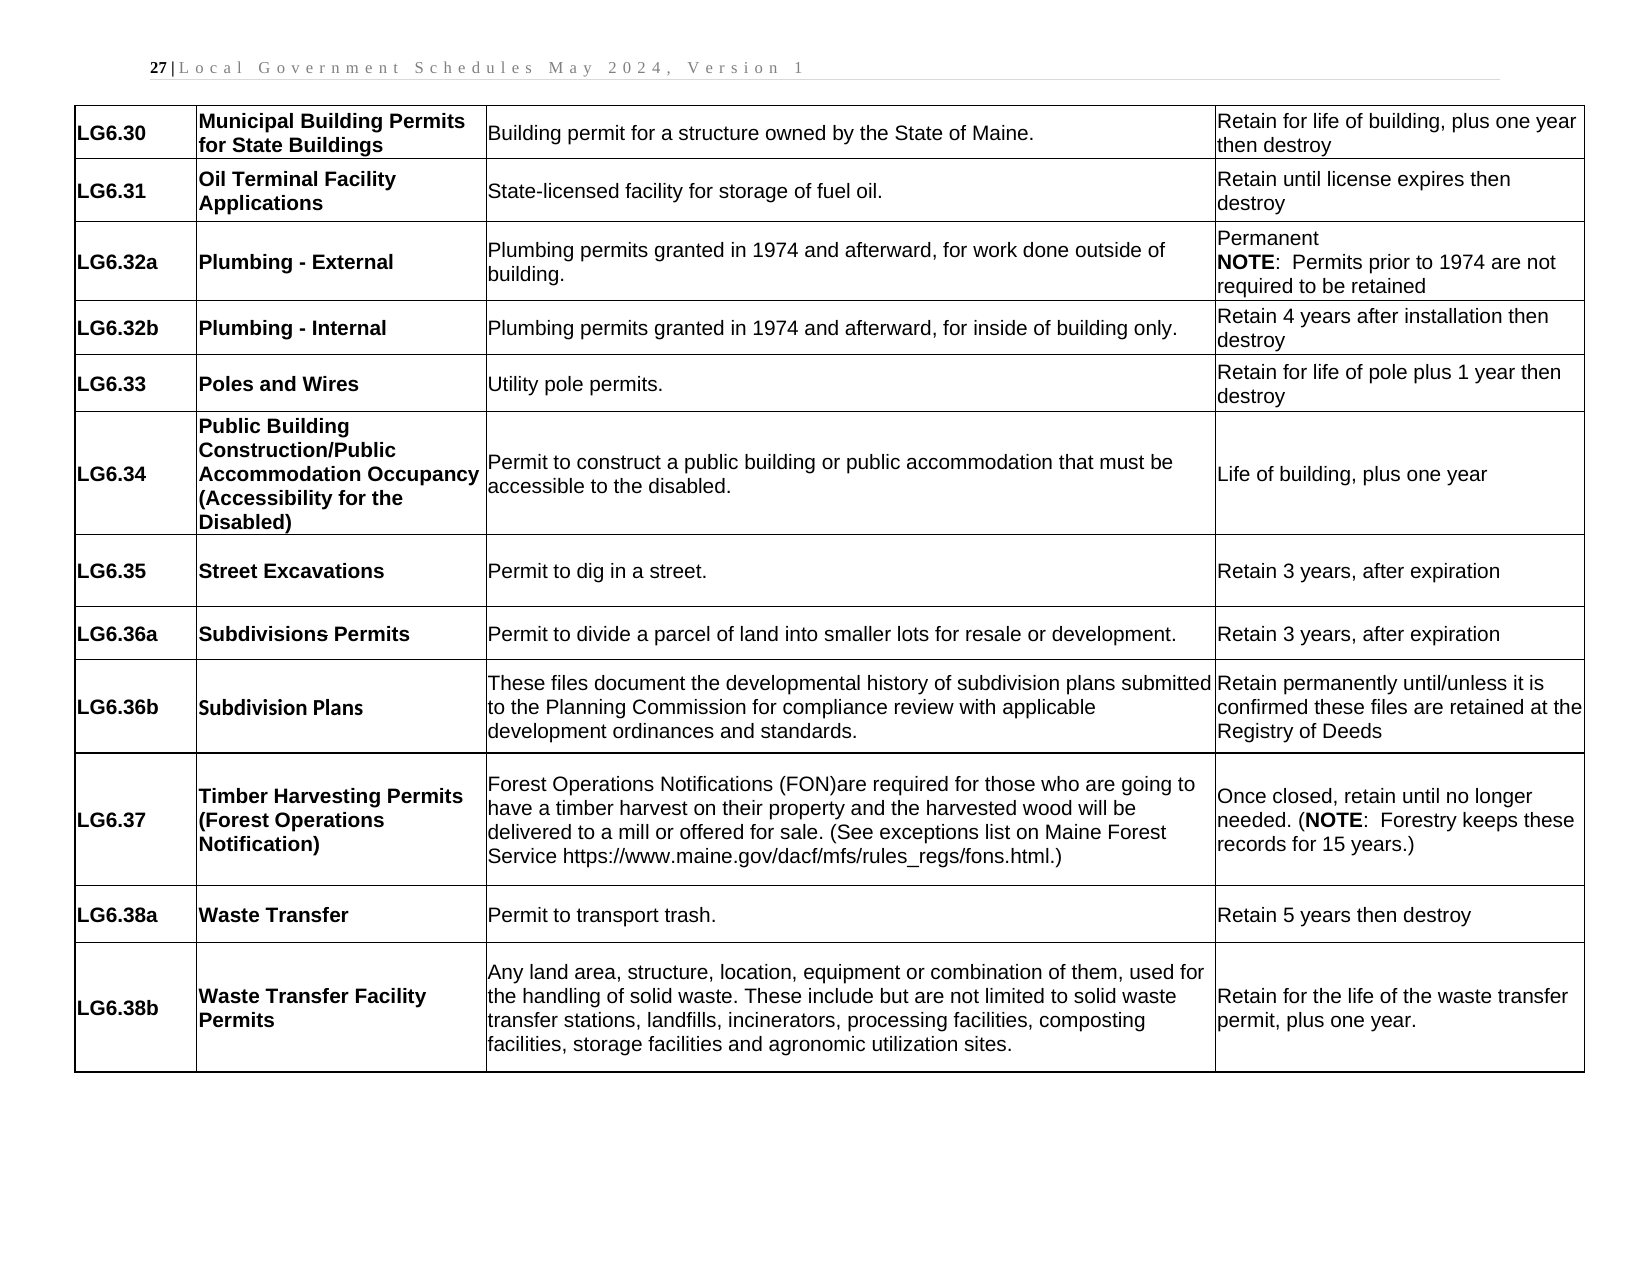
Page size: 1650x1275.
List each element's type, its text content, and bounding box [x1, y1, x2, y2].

table_cell Life of building, plus one year [1216, 412, 1584, 534]
table_cell LG6.38b [76, 943, 196, 1071]
table_cell LG6.34 [76, 412, 196, 534]
table_cell State-licensed facility for storage of fuel oil. [487, 159, 1215, 221]
table_cell Permanent NOTE: Permits prior to 1974 are not required to be retained [1216, 222, 1584, 300]
table_cell Retain 5 years then destroy [1216, 886, 1584, 942]
table_cell Public Building Construction/Public Accommodation Occupancy (Accessibility for the Disabled) [197, 412, 486, 534]
table_cell Permit to construct a public building or public accommodation that must be accessible to the disabled. [487, 412, 1215, 534]
table_cell Plumbing - Internal [197, 301, 486, 353]
table_cell LG6.32a [76, 222, 196, 300]
table_cell Building permit for a structure owned by the State of Maine. [487, 106, 1215, 158]
table_cell These files document the developmental history of subdivision plans submitted to the Planning Commission for compliance review with applicable development ordinances and standards. [487, 660, 1215, 752]
table_cell Retain 3 years, after expiration [1216, 535, 1584, 606]
table_cell LG6.31 [76, 159, 196, 221]
table_cell Retain until license expires then destroy [1216, 159, 1584, 221]
table_cell LG6.38a [76, 886, 196, 942]
table_cell Poles and Wires [197, 355, 486, 411]
table_cell LG6.30 [76, 106, 196, 158]
table_cell LG6.36b [76, 660, 196, 752]
table_cell Retain for life of building, plus one year then destroy [1216, 106, 1584, 158]
table_cell Plumbing permits granted in 1974 and afterward, for work done outside of building. [487, 222, 1215, 300]
table_cell Waste Transfer [197, 886, 486, 942]
table_cell LG6.32b [76, 301, 196, 353]
table_cell Any land area, structure, location, equipment or combination of them, used for the handling of solid waste. These include but are not limited to solid waste transfer stations, landfills, incinerators, processing facilities, composting facilities, storage facilities and agronomic utilization sites. [487, 943, 1215, 1071]
table_cell Retain 4 years after installation then destroy [1216, 301, 1584, 353]
table_cell Retain for the life of the waste transfer permit, plus one year. [1216, 943, 1584, 1071]
table_cell Forest Operations Notifications (FON)are required for those who are going to have a timber harvest on their property and the harvested wood will be delivered to a mill or offered for sale. (See exceptions list on Maine Forest Service https://www.maine.gov/dacf/mfs/rules_regs/fons.html.) [487, 754, 1215, 885]
table_cell Retain for life of pole plus 1 year then destroy [1216, 355, 1584, 411]
table_cell Subdivisions Permits [197, 607, 486, 659]
table_cell Oil Terminal Facility Applications [197, 159, 486, 221]
table_cell Waste Transfer Facility Permits [197, 943, 486, 1071]
table_cell Permit to dig in a street. [487, 535, 1215, 606]
table_cell LG6.36a [76, 607, 196, 659]
table_cell Retain 3 years, after expiration [1216, 607, 1584, 659]
table_cell Plumbing permits granted in 1974 and afterward, for inside of building only. [487, 301, 1215, 353]
table_cell LG6.35 [76, 535, 196, 606]
table_cell Permit to transport trash. [487, 886, 1215, 942]
table_cell Municipal Building Permits for State Buildings [197, 106, 486, 158]
table_cell Once closed, retain until no longer needed. (NOTE: Forestry keeps these records for 15 years.) [1216, 754, 1584, 885]
table_cell Timber Harvesting Permits (Forest Operations Notification) [197, 754, 486, 885]
table_cell Street Excavations [197, 535, 486, 606]
table_cell Permit to divide a parcel of land into smaller lots for resale or development. [487, 607, 1215, 659]
table_cell LG6.37 [76, 754, 196, 885]
table_cell Subdivision Plans [197, 660, 486, 752]
table_cell Utility pole permits. [487, 355, 1215, 411]
table_cell Retain permanently until/unless it is confirmed these files are retained at the Registry of Deeds [1216, 660, 1584, 752]
table_cell Plumbing - External [197, 222, 486, 300]
table_cell LG6.33 [76, 355, 196, 411]
